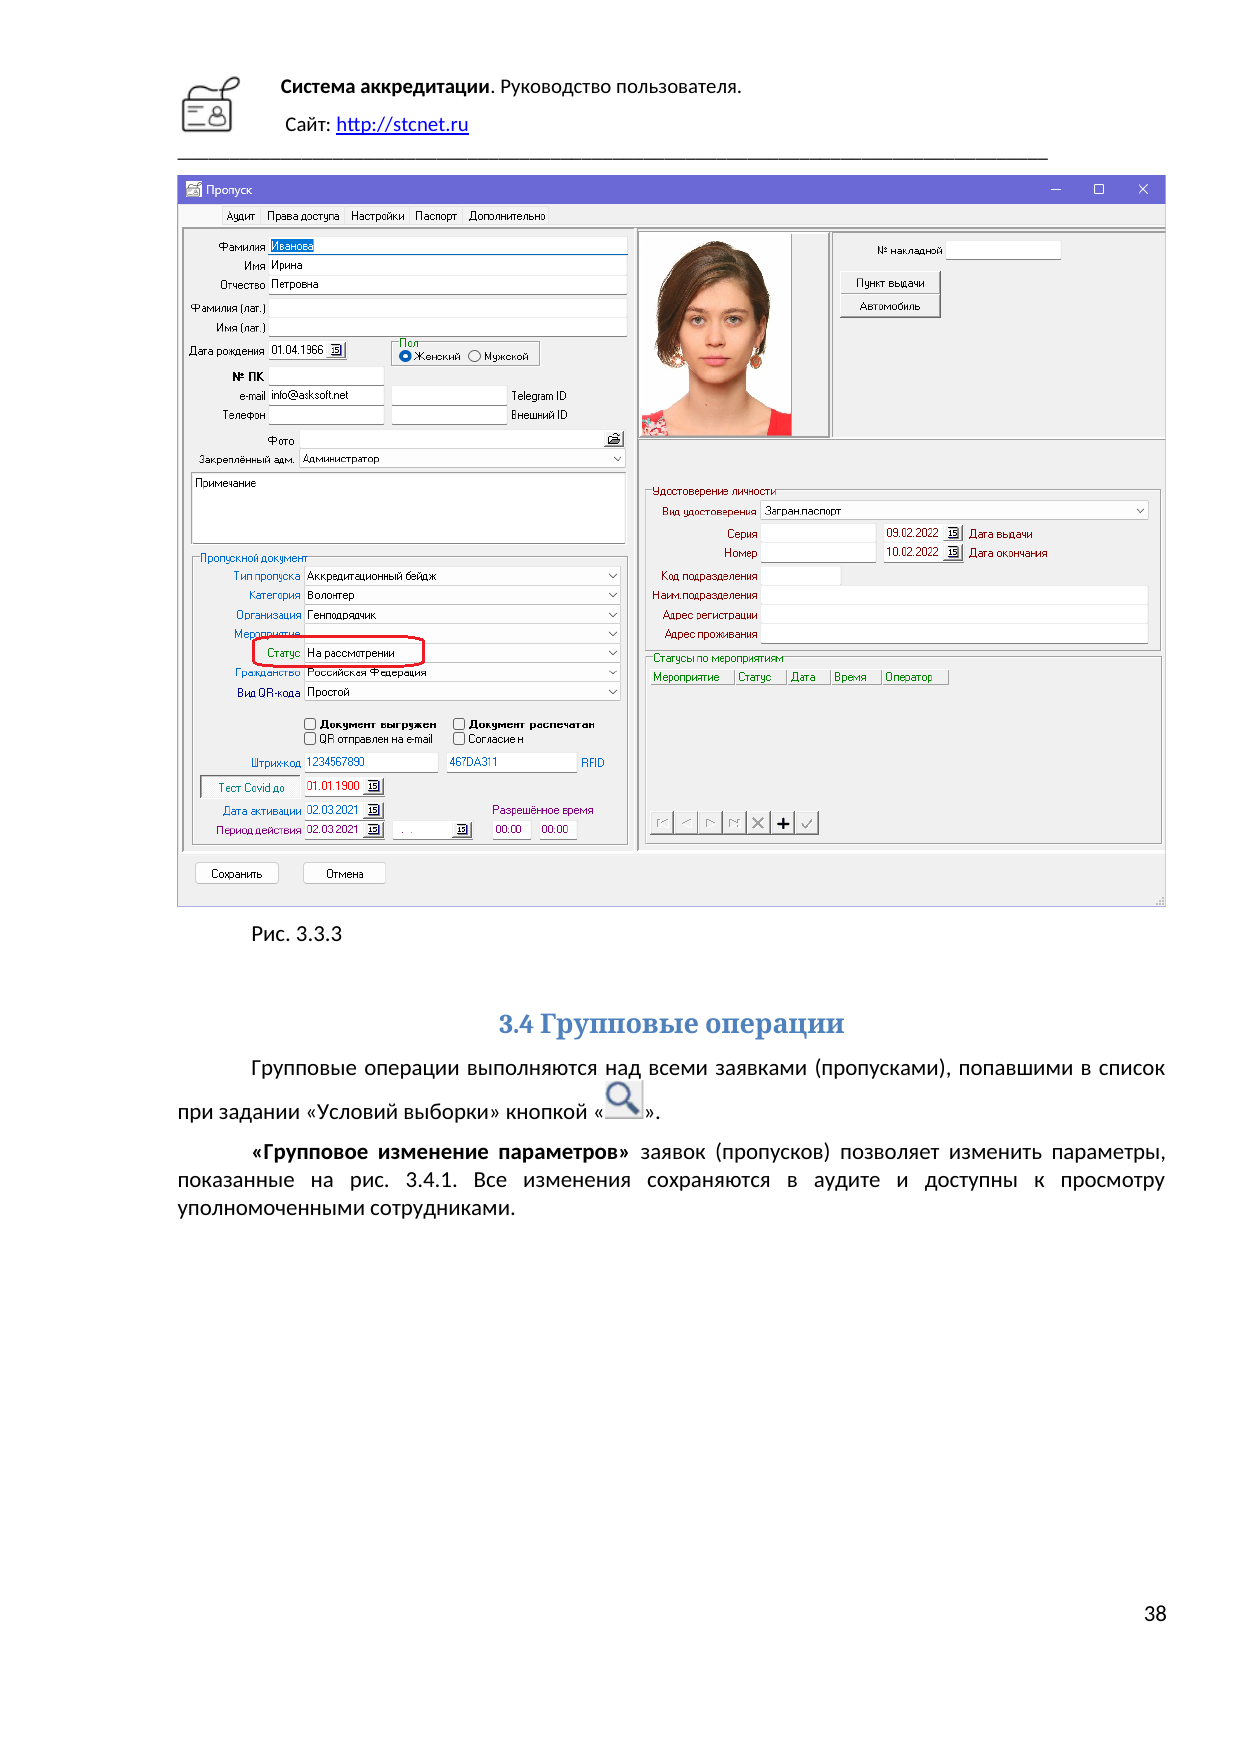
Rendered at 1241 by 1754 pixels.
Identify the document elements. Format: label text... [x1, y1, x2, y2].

subtitle 3.4 Групповые операции [177, 1009, 1167, 1040]
text «Групповое изменение параметров» заявок (пропусков) позволяет изменить параметры, показанные на рис. 3.4.1. Все изменения сохраняются в аудите и доступны к просмотру уполномоченными сотрудниками. [177, 1137, 1167, 1221]
picture [177, 175, 1166, 907]
picture [180, 73, 241, 134]
text Рис. 3.3.3 [177, 919, 1167, 948]
text Групповые операции выполняются над всеми заявками (пропусками), попавшими в список при задании «Условий выборки» кнопкой «». [177, 1053, 1167, 1125]
picture [604, 1080, 644, 1119]
